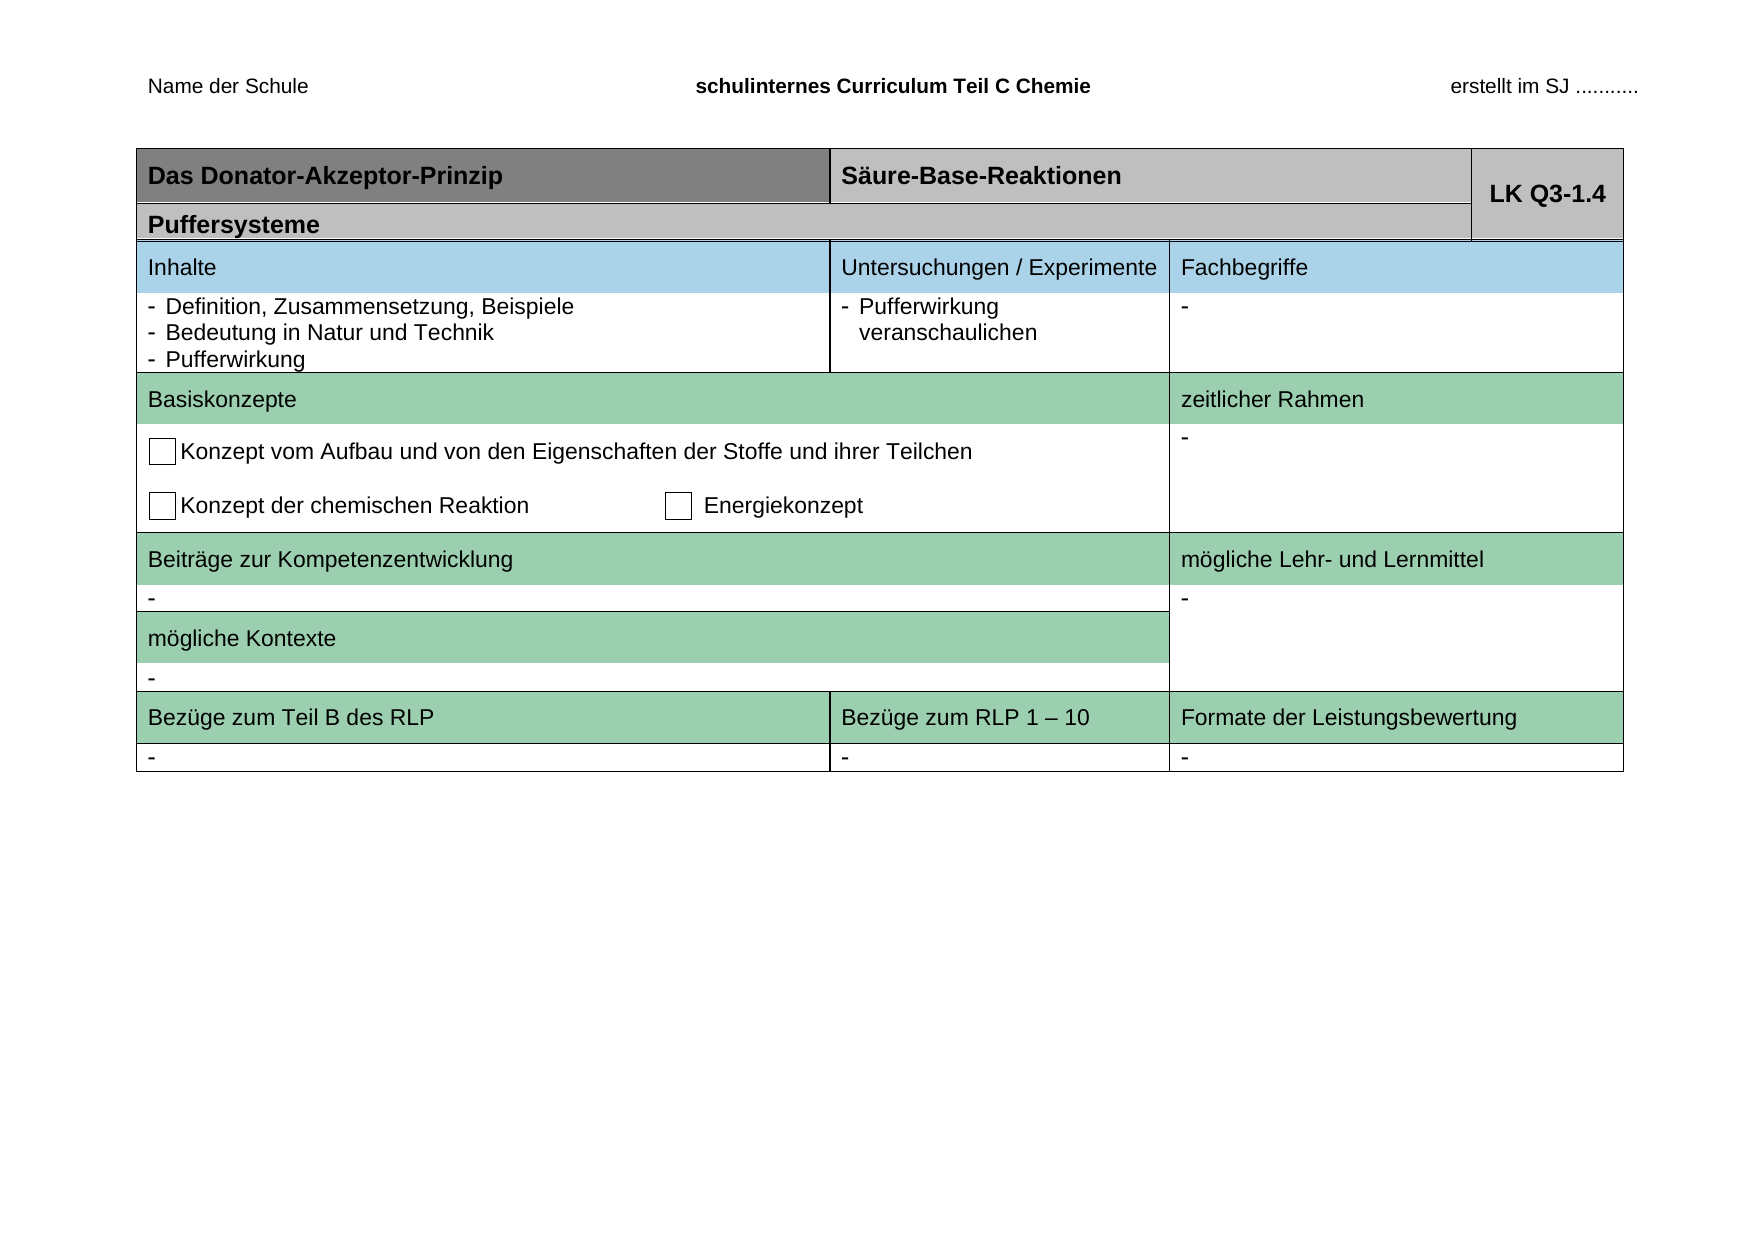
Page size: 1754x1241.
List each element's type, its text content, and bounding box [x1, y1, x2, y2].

table_cell Beiträge zur Kompetenzentwicklung [137, 533, 1169, 585]
table_cell Inhalte [137, 242, 829, 293]
table_cell zeitlicher Rahmen [1170, 373, 1623, 424]
table_cell [1170, 585, 1623, 691]
table_cell mögliche Lehr- und Lernmittel [1170, 533, 1623, 585]
table_cell [1170, 744, 1623, 771]
table_header Säure-Base-Reaktionen [831, 149, 1471, 202]
table_cell Puffersysteme [137, 204, 1471, 238]
table_cell [1170, 293, 1623, 372]
table_cell [137, 744, 829, 771]
table_cell Konzept der chemischen Reaktion [137, 478, 653, 532]
table_cell [137, 664, 1169, 691]
table_header Das Donator-Akzeptor-Prinzip [137, 149, 829, 202]
table_cell Formate der Leistungsbewertung [1170, 692, 1623, 743]
table_cell Konzept vom Aufbau und von den Eigenschaften der Stoffe und ihrer Teilchen [137, 424, 1169, 478]
table_cell [1170, 424, 1623, 532]
table_cell Definition, Zusammensetzung, Beispiele Bedeutung in Natur und Technik Pufferwirkung [137, 293, 829, 372]
table_cell mögliche Kontexte [137, 612, 1169, 663]
table_header LK Q3-1.4 [1472, 149, 1623, 238]
table_cell Basiskonzepte [137, 373, 1169, 424]
table_cell [137, 585, 1169, 611]
table_cell Untersuchungen / Experimente [831, 242, 1169, 293]
table_cell Energiekonzept [653, 478, 1169, 532]
table_cell Fachbegriffe [1170, 242, 1623, 293]
table_cell Pufferwirkung veranschaulichen [831, 293, 1169, 372]
table_cell Bezüge zum Teil B des RLP [137, 692, 829, 743]
table_cell Bezüge zum RLP 1 – 10 [831, 692, 1169, 743]
table_cell [831, 744, 1169, 771]
